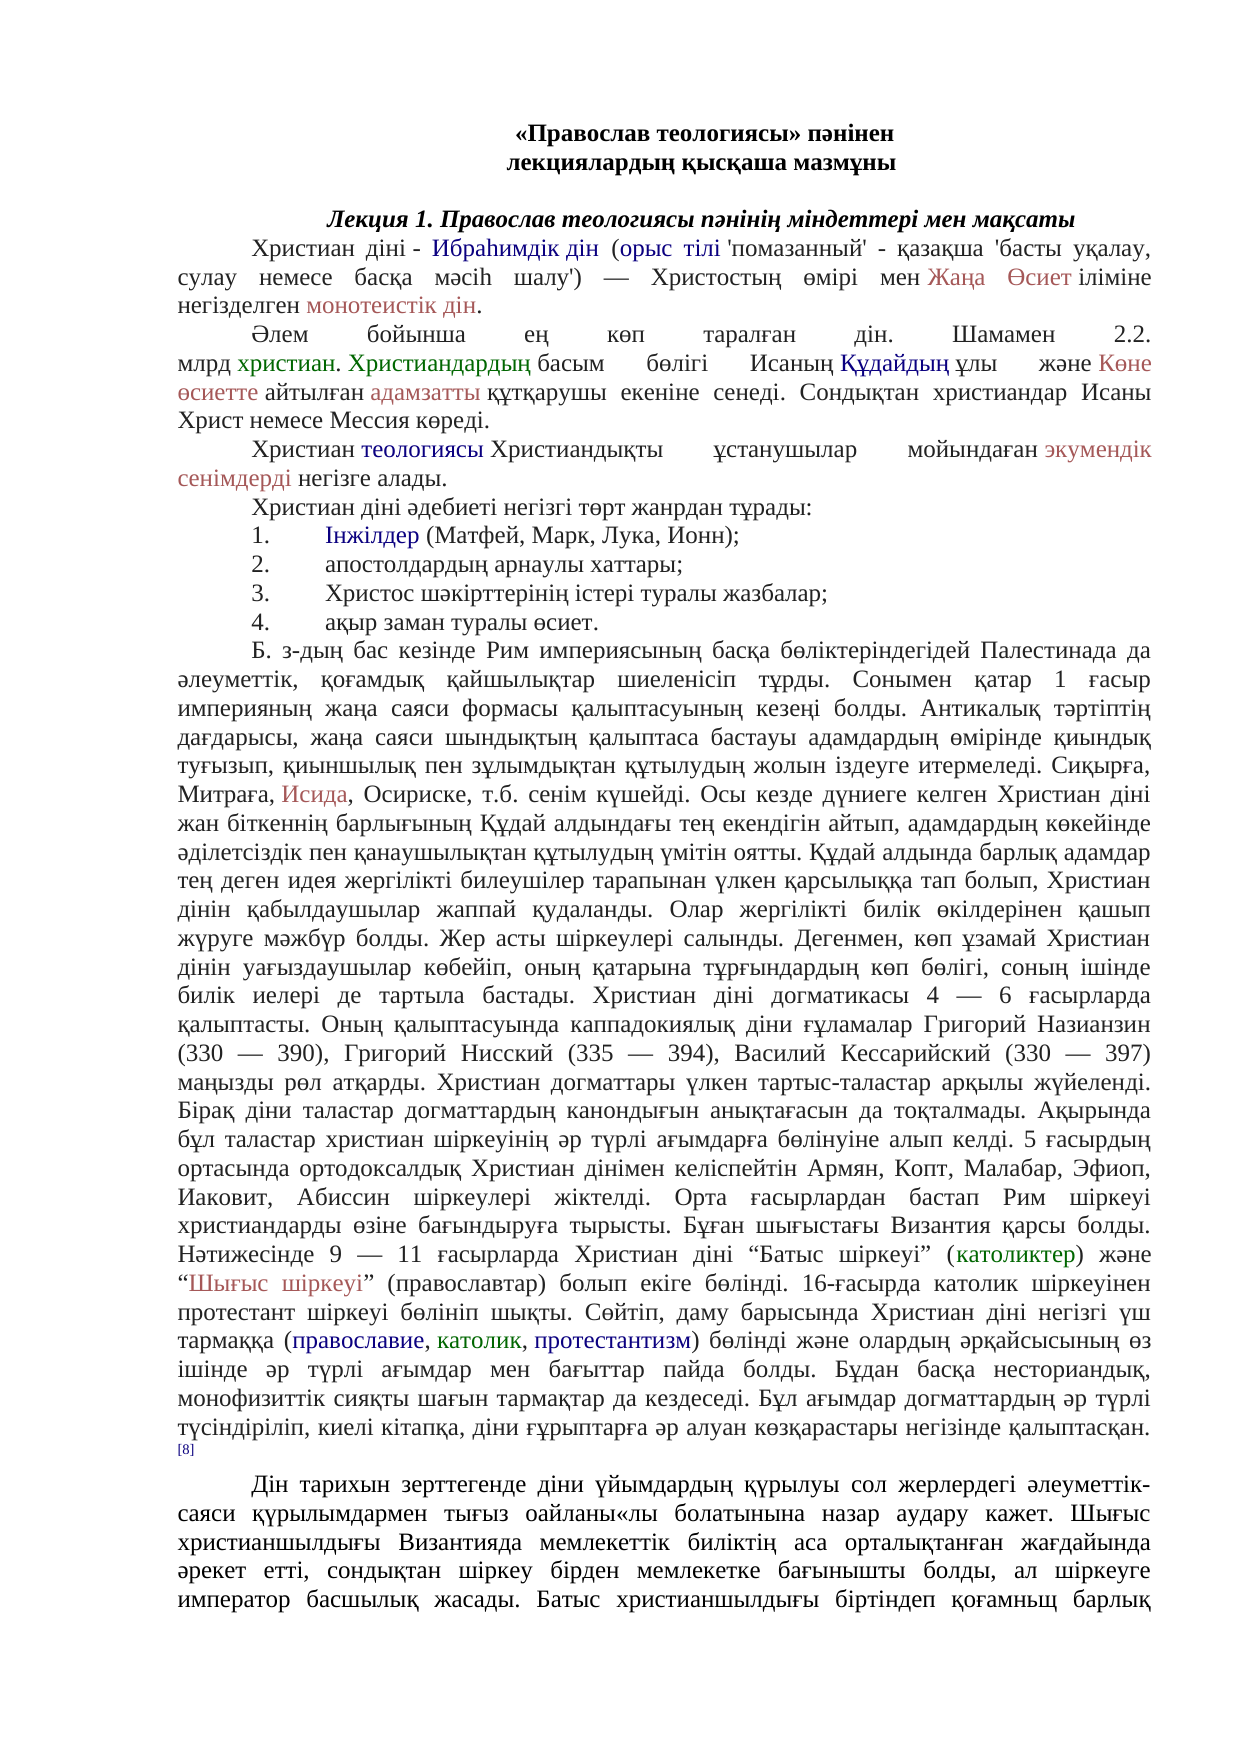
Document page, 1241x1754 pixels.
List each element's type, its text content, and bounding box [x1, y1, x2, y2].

text Христиан теологиясы Христиандықты ұстанушылар мойындаған экумендік сенімдерді негізге алады. [177, 434, 1152, 492]
list Інжілдер (Матфей, Марк, Лука, Ионн); [177, 521, 1152, 549]
text Христиан діні - Ибраһимдік дін (орыс тілі 'помазанный' - қазақша 'басты уқалау, сулау немесе басқа мәсіһ шалу') — Христостың өмірі мен Жаңа Өсиет іліміне негізделген монотеистік дін. [177, 233, 1152, 319]
text «Православ теологиясы» пәнінен [177, 118, 1152, 147]
list ақыр заман туралы өсиет. [177, 607, 1152, 636]
text Христиан діні әдебиеті негізгі төрт жанрдан тұрады: [177, 492, 1152, 521]
text Әлем бойынша ең көп таралған дін. Шамамен 2.2. млрд христиан. Христиандардың басым бөлігі Исаның Құдайдың ұлы және Көне өсиетте айтылған адамзатты құтқарушы екеніне сенеді. Сондықтан христиандар Исаны Христ немесе Мессия көреді. [177, 319, 1152, 434]
text Лекция 1. Православ теологиясы пәнінің міндеттері мен мақсаты [177, 204, 1152, 233]
list апостолдардың арнаулы хаттары; [177, 549, 1152, 578]
text лекциялардың қысқаша мазмұны [177, 147, 1152, 176]
list Христос шәкірттерінің істері туралы жазбалар; [177, 578, 1152, 607]
text Б. з-дың бас кезінде Рим империясының басқа бөліктеріндегідей Палестинада да әлеуметтік, қоғамдық қайшылықтар шиеленісіп тұрды. Сонымен қатар 1 ғасыр империяның жаңа саяси формасы қалыптасуының кезеңі болды. Антикалық тәртіптің дағдарысы, жаңа саяси шындықтың қалыптаса бастауы адамдардың өмірінде қиындық туғызып, қиыншылық пен зұлымдықтан құтылудың жолын іздеуге итермеледі. Сиқырға, Митраға, Исида, Осириске, т.б. сенім күшейді. Осы кезде дүниеге келген Христиан діні жан біткеннің барлығының Құдай алдындағы тең екендігін айтып, адамдардың көкейінде әділетсіздік пен қанаушылықтан құтылудың үмітін оятты. Құдай алдында барлық адамдар тең деген идея жергілікті билеушілер тарапынан үлкен қарсылыққа тап болып, Христиан дінін қабылдаушылар жаппай қудаланды. Олар жергілікті билік өкілдерінен қашып жүруге мәжбүр болды. Жер асты шіркеулері салынды. Дегенмен, көп ұзамай Христиан дінін уағыздаушылар көбейіп, оның қатарына тұрғындардың көп бөлігі, соның ішінде билік иелері де тартыла бастады. Христиан діні догматикасы 4 — 6 ғасырларда қалыптасты. Оның қалыптасуында каппадокиялық діни ғұламалар Григорий Назианзин (330 — 390), Григорий Нисский (335 — 394), Василий Кессарийский (330 — 397) маңызды рөл атқарды. Христиан догматтары үлкен тартыс-таластар арқылы жүйеленді. Бірақ діни таластар догматтардың канондығын анықтағасын да тоқталмады. Ақырында бұл таластар христиан шіркеуінің әр түрлі ағымдарға бөлінуіне алып келді. 5 ғасырдың ортасында ортодоксалдық Христиан дінімен келіспейтін Армян, Копт, Малабар, Эфиоп, Иаковит, Абиссин шіркеулері жіктелді. Орта ғасырлардан бастап Рим шіркеуі христиандарды өзіне бағындыруға тырысты. Бұған шығыстағы Византия қарсы болды. Нәтижесінде 9 — 11 ғасырларда Христиан діні “Батыс шіркеуі” (католиктер) және “Шығыс шіркеуі” (православтар) болып екіге бөлінді. 16-ғасырда католик шіркеуінен протестант шіркеуі бөлініп шықты. Сөйтіп, даму барысында Христиан діні негізгі үш тармаққа (православие, католик, протестантизм) бөлінді және олардың әрқайсысының өз ішінде әр түрлі ағымдар мен бағыттар пайда болды. Бұдан басқа несториандық, монофизиттік сияқты шағын тармақтар да кездеседі. Бұл ағымдар догматтардың әр түрлі түсіндіріліп, киелі кітапқа, діни ғұрыптарға әр алуан көзқарастары негізінде қалыптасқан.[8] [177, 636, 1152, 1469]
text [177, 1469, 1152, 1613]
